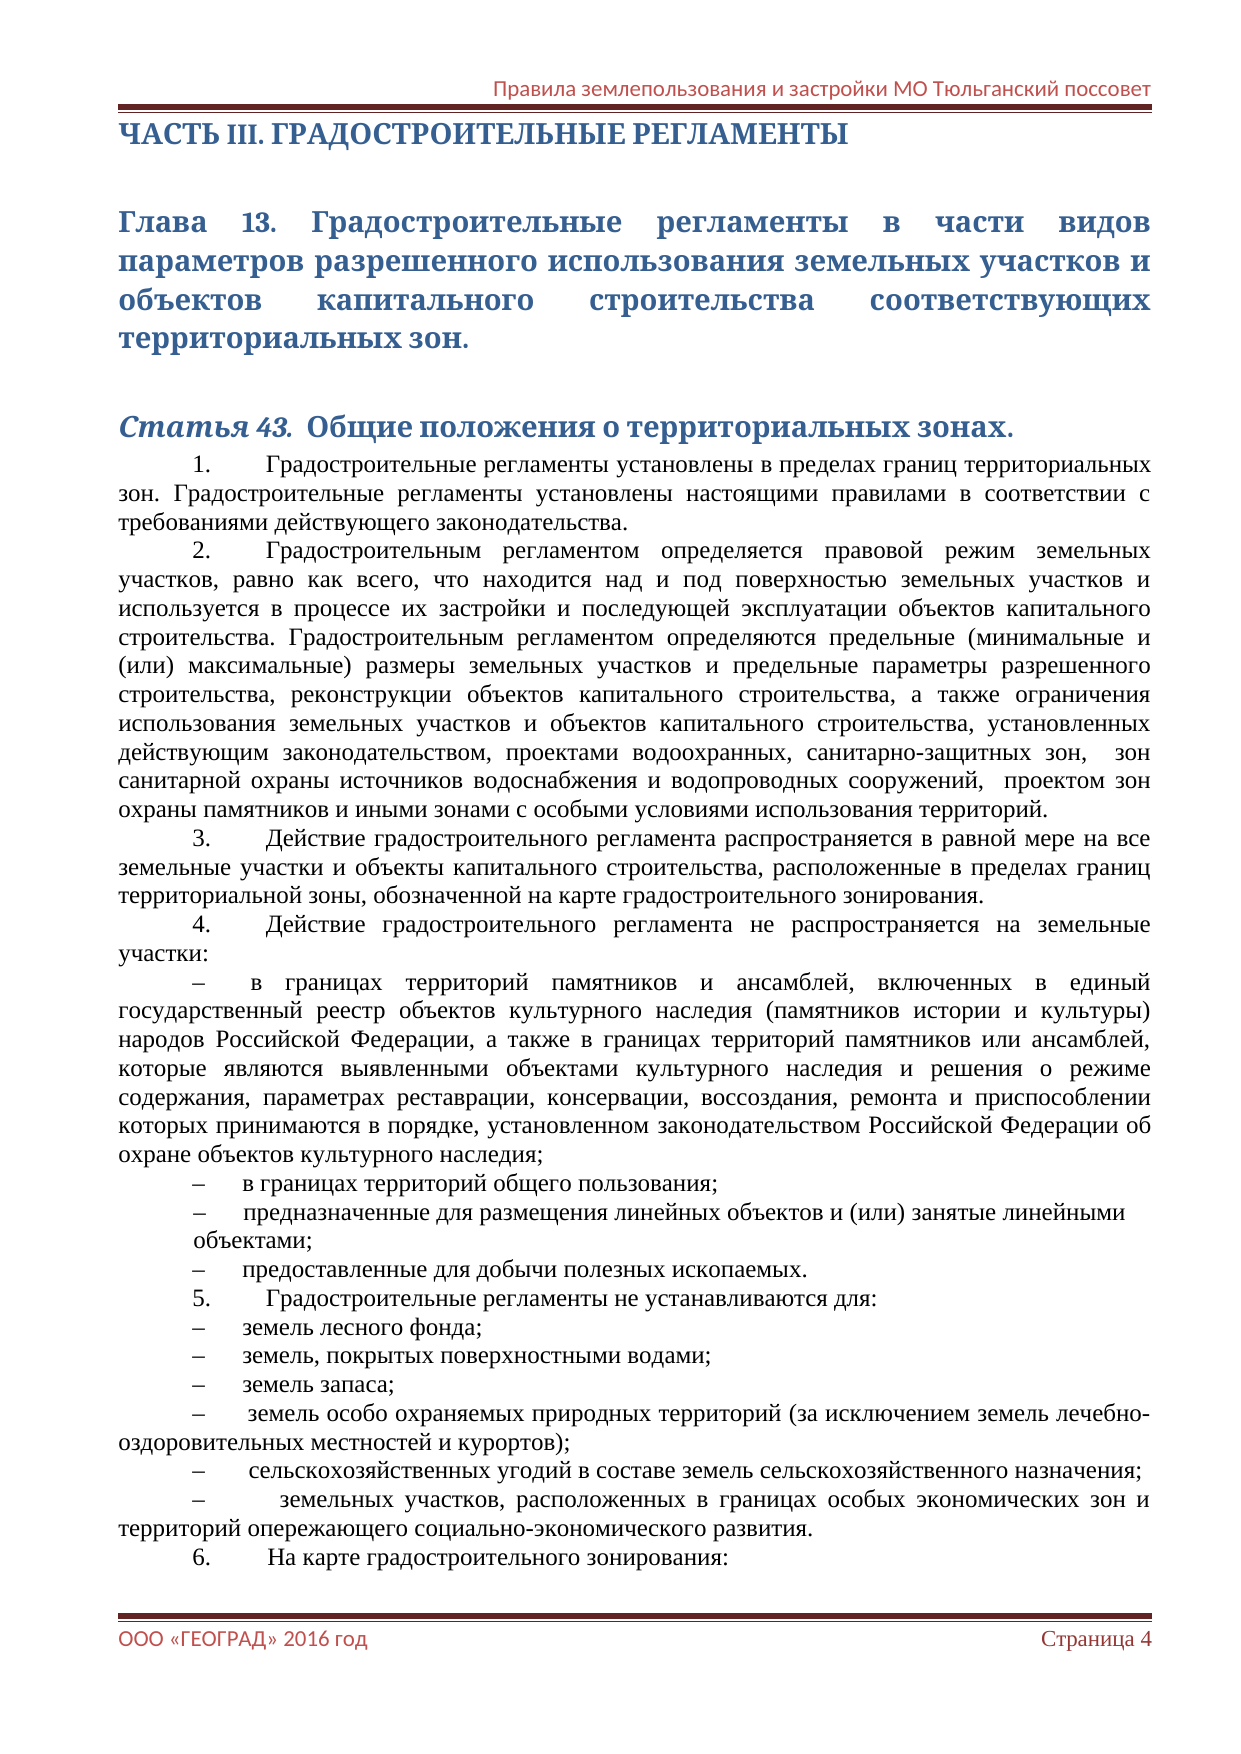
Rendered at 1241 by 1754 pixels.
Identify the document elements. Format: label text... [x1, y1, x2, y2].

subtitle Статья 43. Общие положения о территориальных зонах. [118, 411, 1152, 444]
list Действие градостроительного регламента распространяется в равной мере на все земельные участки и объекты капитального строительства, расположенные в пределах границ территориальной зоны, обозначенной на карте градостроительного зонирования. [118, 823, 1152, 909]
text – земельных участков, расположенных в границах особых экономических зон и территорий опережающего социально-экономического развития. [118, 1484, 1152, 1542]
list Градостроительным регламентом определяется правовой режим земельных участков, равно как всего, что находится над и под поверхностью земельных участков и используется в процессе их застройки и последующей эксплуатации объектов капитального строительства. Градостроительным регламентом определяются предельные (минимальные и (или) максимальные) размеры земельных участков и предельные параметры разрешенного строительства, реконструкции объектов капитального строительства, а также ограничения использования земельных участков и объектов капитального строительства, установленных действующим законодательством, проектами водоохранных, санитарно-защитных зон, зон санитарной охраны источников водоснабжения и водопроводных сооружений, проектом зон охраны памятников и иными зонами с особыми условиями использования территорий. [118, 536, 1152, 823]
list – предоставленные для добычи полезных ископаемых. [118, 1254, 1152, 1283]
list Градостроительные регламенты не устанавливаются для: [118, 1283, 1152, 1312]
subtitle ЧАСТЬ III. ГРАДОСТРОИТЕЛЬНЫЕ РЕГЛАМЕНТЫ [118, 118, 1152, 152]
list – в границах территорий памятников и ансамблей, включенных в единый государственный реестр объектов культурного наследия (памятников истории и культуры) народов Российской Федерации, а также в границах территорий памятников или ансамблей, которые являются выявленными объектами культурного наследия и решения о режиме содержания, параметрах реставрации, консервации, воссоздания, ремонта и приспособлении которых принимаются в порядке, установленном законодательством Российской Федерации об охране объектов культурного наследия; [118, 967, 1152, 1168]
subtitle Глава 13. Градостроительные регламенты в части видов параметров разрешенного использования земельных участков и объектов капитального строительства соответствующих территориальных зон. [118, 207, 1152, 356]
list Градостроительные регламенты установлены в пределах границ территориальных зон. Градостроительные регламенты установлены настоящими правилами в соответствии с требованиями действующего законодательства. [118, 449, 1152, 536]
list – в границах территорий общего пользования; [118, 1168, 1152, 1197]
text – земель лесного фонда; [118, 1312, 1152, 1341]
text – земель особо охраняемых природных территорий (за исключением земель лечебно-оздоровительных местностей и курортов); [118, 1398, 1152, 1456]
text – сельскохозяйственных угодий в составе земель сельскохозяйственного назначения; [118, 1456, 1152, 1484]
text – земель запаса; [118, 1369, 1152, 1398]
list – предназначенные для размещения линейных объектов и (или) занятые линейными объектами; [193, 1197, 1152, 1254]
text – земель, покрытых поверхностными водами; [118, 1341, 1152, 1369]
text 6. На карте градостроительного зонирования: [118, 1542, 1152, 1571]
list Действие градостроительного регламента не распространяется на земельные участки: [118, 909, 1152, 967]
